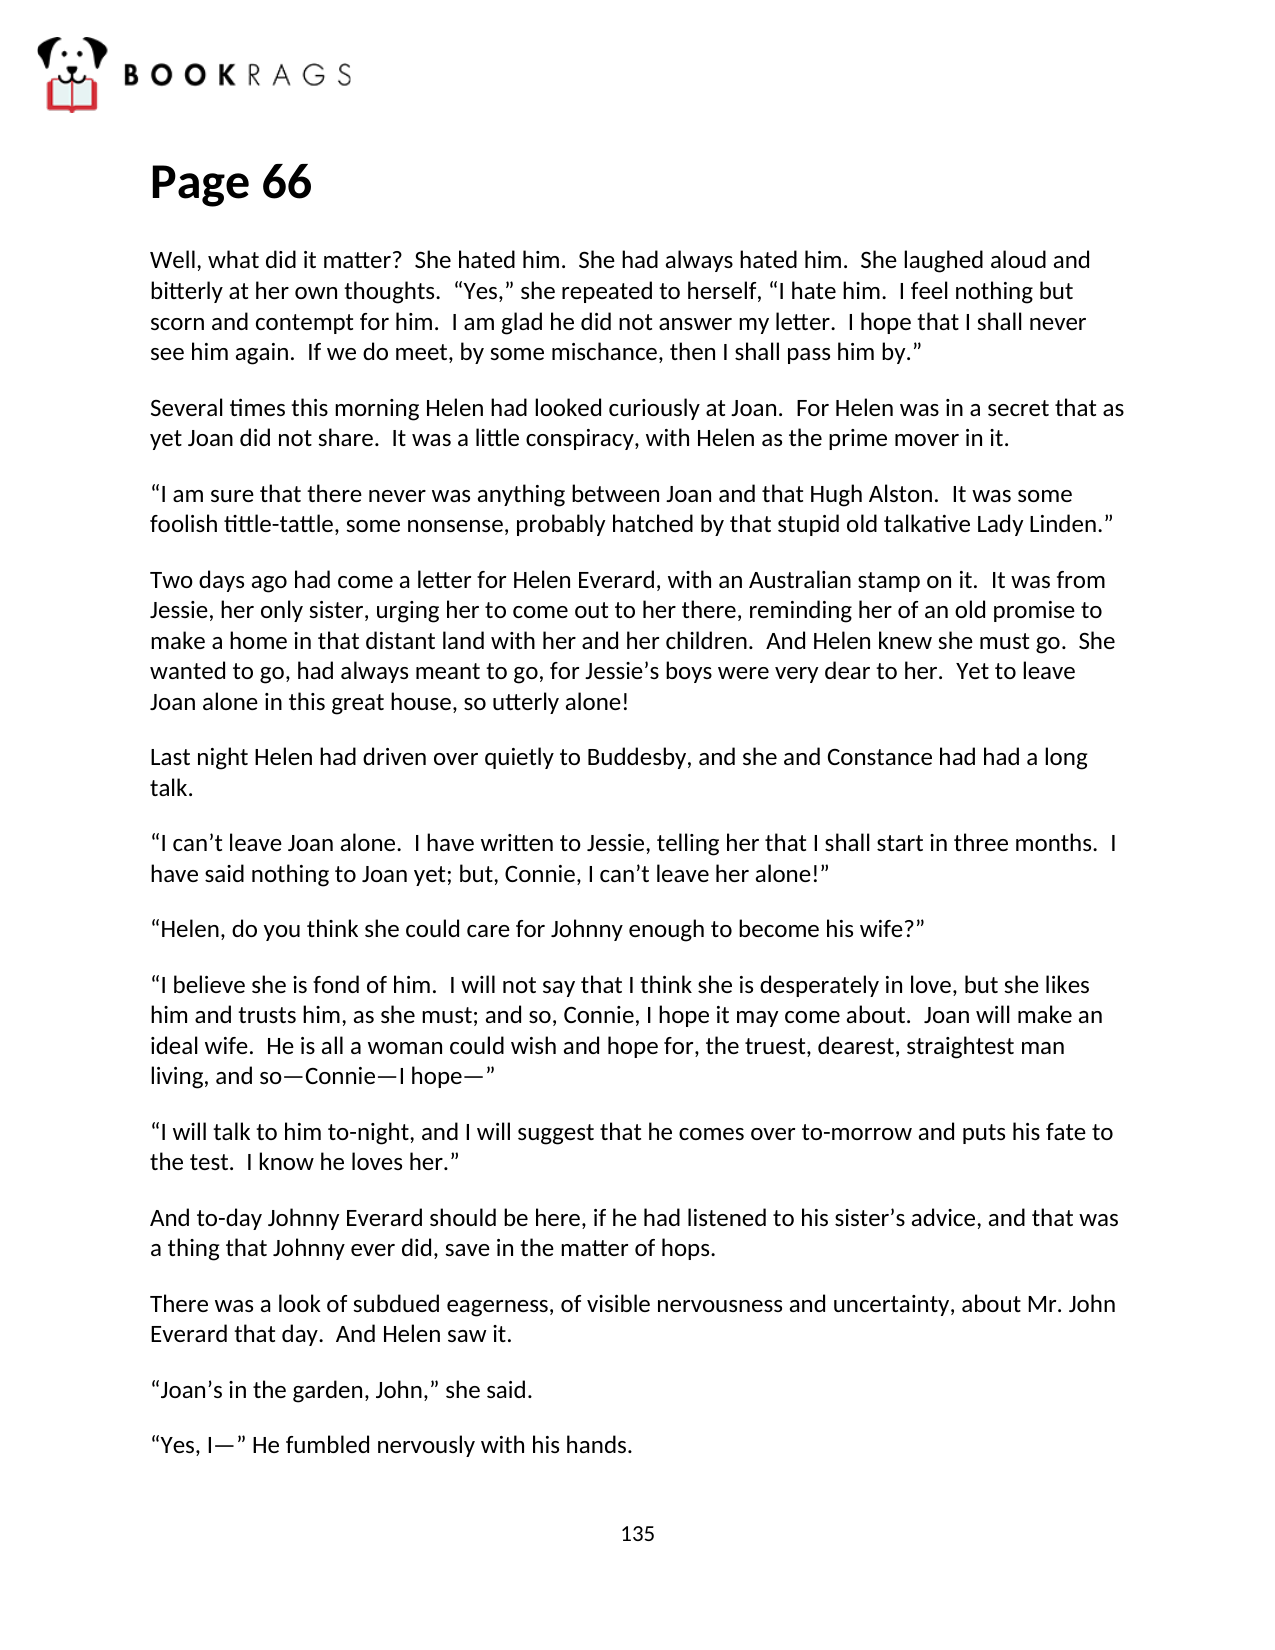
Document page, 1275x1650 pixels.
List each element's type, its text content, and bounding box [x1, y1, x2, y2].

text And to-day Johnny Everard should be here, if he had listened to his sister’s advice, and that was a thing that Johnny ever did, save in the matter of hops. [150, 1202, 1125, 1263]
text Last night Helen had driven over quietly to Buddesby, and she and Constance had had a long talk. [150, 741, 1125, 802]
text “Joan’s in the garden, John,” she said. [150, 1374, 1125, 1405]
text Well, what did it matter? She hated him. She had always hated him. She laughed aloud and bitterly at her own thoughts. “Yes,” she repeated to herself, “I hate him. I feel nothing but scorn and contempt for him. I am glad he did not answer my letter. I hope that I shall never see him again. If we do meet, by some mischance, then I shall pass him by.” [150, 244, 1125, 367]
picture [37, 37, 351, 113]
text “Yes, I—­” He fumbled nervously with his hands. [150, 1430, 1125, 1460]
text There was a look of subdued eagerness, of visible nervousness and uncertainty, about Mr. John Everard that day. And Helen saw it. [150, 1288, 1125, 1349]
text “I am sure that there never was anything between Joan and that Hugh Alston. It was some foolish tittle-tattle, some nonsense, probably hatched by that stupid old talkative Lady Linden.” [150, 478, 1125, 539]
text “I will talk to him to-night, and I will suggest that he comes over to-morrow and puts his fate to the test. I know he loves her.” [150, 1116, 1125, 1177]
text “I believe she is fond of him. I will not say that I think she is desperately in love, but she likes him and trusts him, as she must; and so, Connie, I hope it may come about. Joan will make an ideal wife. He is all a woman could wish and hope for, the truest, dearest, straightest man living, and so—­Connie—­I hope—­” [150, 969, 1125, 1091]
text Page 66 [150, 150, 1125, 211]
text Two days ago had come a letter for Helen Everard, with an Australian stamp on it. It was from Jessie, her only sister, urging her to come out to her there, reminding her of an old promise to make a home in that distant land with her and her children. And Helen knew she must go. She wanted to go, had always meant to go, for Jessie’s boys were very dear to her. Yet to leave Joan alone in this great house, so utterly alone! [150, 564, 1125, 716]
text “Helen, do you think she could care for Johnny enough to become his wife?” [150, 913, 1125, 944]
text “I can’t leave Joan alone. I have written to Jessie, telling her that I shall start in three months. I have said nothing to Joan yet; but, Connie, I can’t leave her alone!” [150, 827, 1125, 888]
text Several times this morning Helen had looked curiously at Joan. For Helen was in a secret that as yet Joan did not share. It was a little conspiracy, with Helen as the prime mover in it. [150, 392, 1125, 453]
